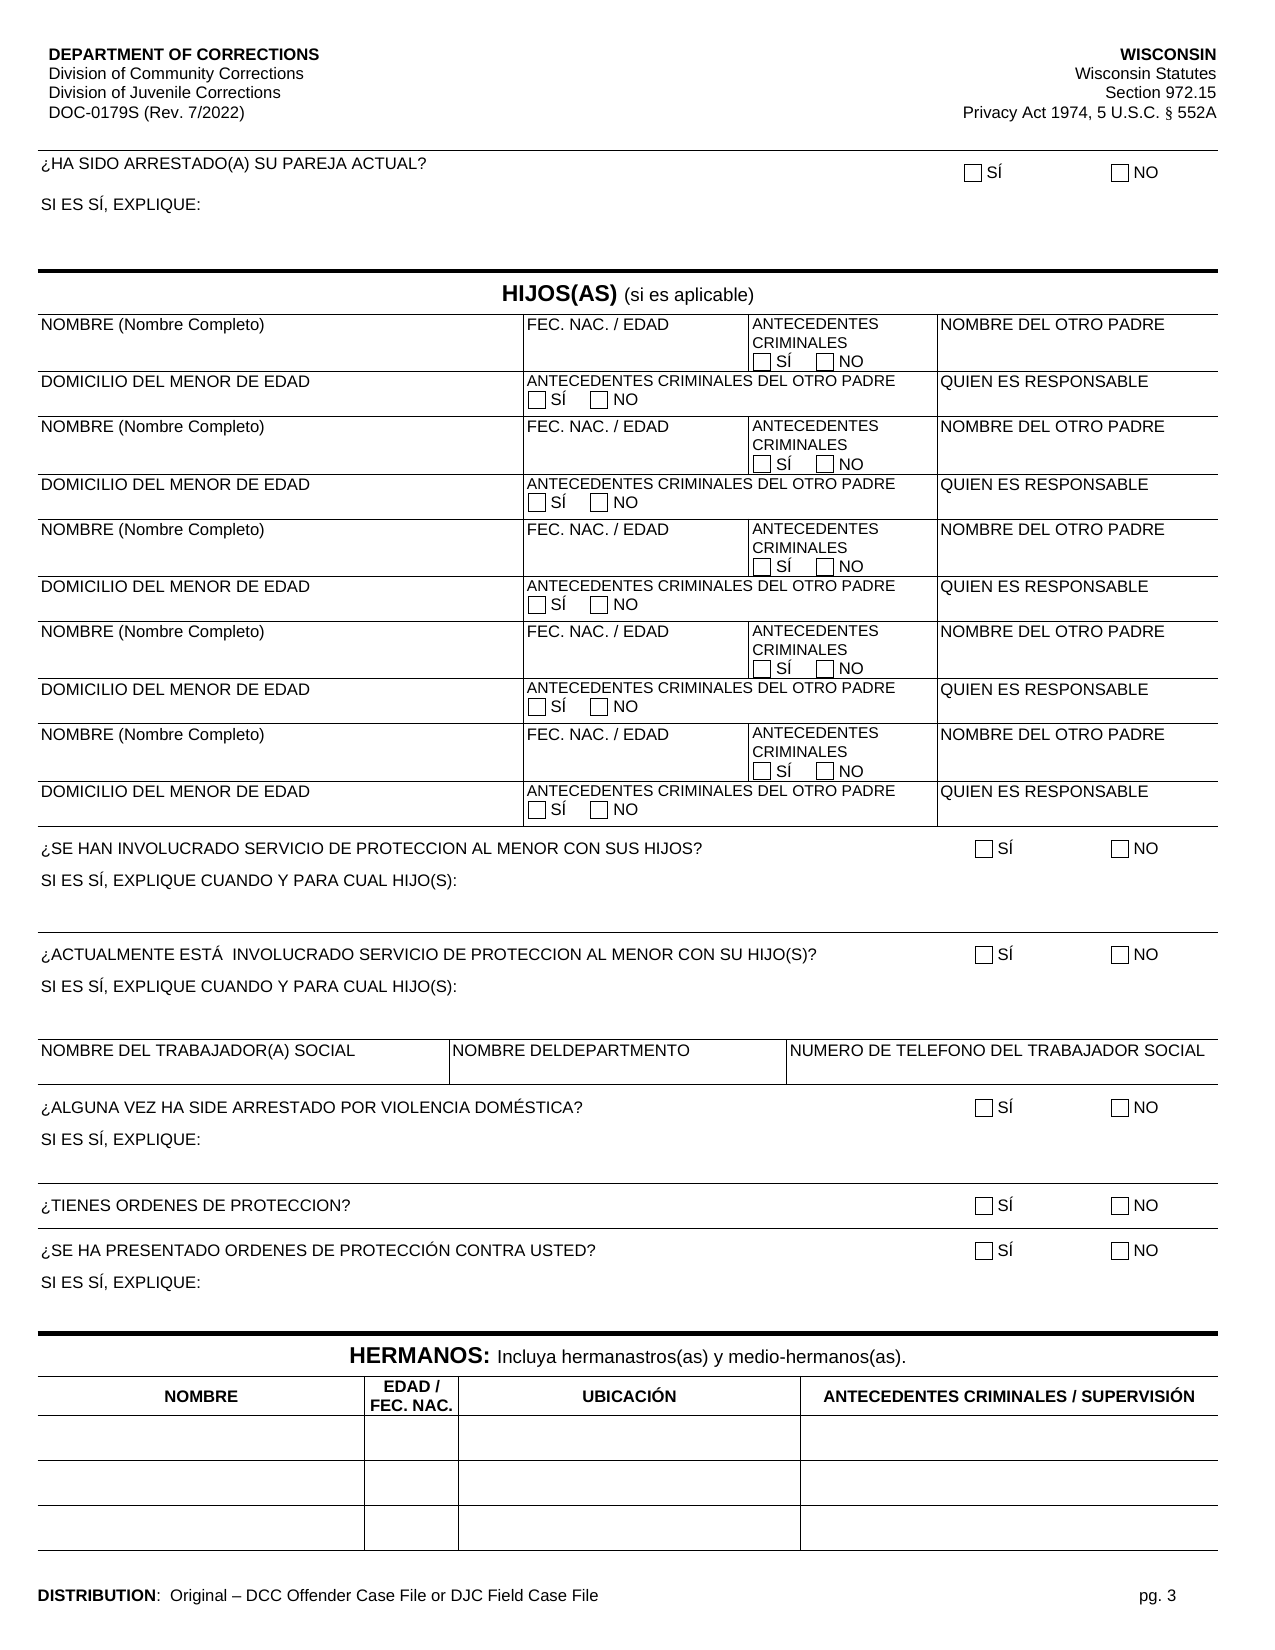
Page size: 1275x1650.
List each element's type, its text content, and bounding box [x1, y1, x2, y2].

table_cell QUIEN ES RESPONSABLE [938, 475, 1218, 518]
table_cell SÍ [937, 933, 1050, 977]
table_cell [459, 1506, 800, 1550]
table_cell ¿ACTUALMENTE ESTÁ INVOLUCRADO SERVICIO DE PROTECCION AL MENOR CON SU HIJO(S)? [38, 933, 937, 977]
table_cell QUIEN ES RESPONSABLE [938, 372, 1218, 416]
table_cell [38, 1461, 364, 1505]
table_cell ANTECEDENTES CRIMINALES SÍ NO [749, 417, 937, 473]
table_cell NOMBRE (Nombre Completo) [38, 417, 523, 473]
table_cell HIJOS(AS) (si es aplicable) [38, 273, 1218, 314]
table_cell FEC. NAC. / EDAD [524, 622, 748, 678]
table_cell FEC. NAC. / EDAD [524, 724, 748, 781]
table_cell ¿ALGUNA VEZ HA SIDE ARRESTADO POR VIOLENCIA DOMÉSTICA? [38, 1085, 937, 1129]
table_cell FEC. NAC. / EDAD [524, 315, 748, 371]
table_cell SI ES SÍ, EXPLIQUE CUANDO Y PARA CUAL HIJO(S): [38, 871, 1218, 932]
table_cell NO [1050, 933, 1218, 977]
table_cell UBICACIÓN [459, 1377, 800, 1415]
table_cell QUIEN ES RESPONSABLE [938, 679, 1218, 723]
table_cell NO [1050, 1085, 1218, 1129]
table_cell ANTECEDENTES CRIMINALES DEL OTRO PADRE SÍ NO [524, 782, 937, 826]
table_cell NOMBRE DEL TRABAJADOR(A) SOCIAL [38, 1040, 449, 1084]
table_cell NOMBRE DEL OTRO PADRE [938, 417, 1218, 473]
table_cell NOMBRE DEL OTRO PADRE [938, 622, 1218, 678]
table_cell NOMBRE DEL OTRO PADRE [938, 520, 1218, 576]
table_cell ANTECEDENTES CRIMINALES SÍ NO [749, 520, 937, 576]
table_cell SÍ [937, 1085, 1050, 1129]
table_cell ANTECEDENTES CRIMINALES / SUPERVISIÓN [801, 1377, 1218, 1415]
table_cell SI ES SÍ, EXPLIQUE CUANDO Y PARA CUAL HIJO(S): [38, 977, 1218, 1039]
table_cell NO [1050, 1229, 1218, 1273]
table_cell SÍ [937, 1229, 1050, 1273]
table_cell NO [1050, 1184, 1218, 1228]
table_cell [38, 1506, 364, 1550]
table_cell NOMBRE (Nombre Completo) [38, 520, 523, 576]
table_cell NUMERO DE TELEFONO DEL TRABAJADOR SOCIAL [787, 1040, 1218, 1084]
table_cell [459, 1461, 800, 1505]
table_cell ¿SE HAN INVOLUCRADO SERVICIO DE PROTECCION AL MENOR CON SUS HIJOS? [38, 827, 937, 871]
table_cell SÍ [937, 1184, 1050, 1228]
table_cell [801, 1506, 1218, 1550]
table_cell SI ES SÍ, EXPLIQUE: [38, 1273, 1218, 1331]
table_cell ¿SE HA PRESENTADO ORDENES DE PROTECCIÓN CONTRA USTED? [38, 1229, 937, 1273]
table_cell [365, 1461, 458, 1505]
table_cell NOMBRE (Nombre Completo) [38, 315, 523, 371]
table_cell ANTECEDENTES CRIMINALES DEL OTRO PADRE SÍ NO [524, 577, 937, 621]
table_cell [365, 1416, 458, 1460]
table_cell SI ES SÍ, EXPLIQUE: [38, 195, 1218, 269]
table_cell SÍ [915, 151, 1050, 195]
table_cell NO [1050, 827, 1218, 871]
table_cell ¿TIENES ORDENES DE PROTECCION? [38, 1184, 937, 1228]
table_cell DOMICILIO DEL MENOR DE EDAD [38, 679, 523, 723]
table_cell NOMBRE DEL OTRO PADRE [938, 724, 1218, 781]
table_cell NOMBRE [38, 1377, 364, 1415]
table_cell DOMICILIO DEL MENOR DE EDAD [38, 782, 523, 826]
table_cell ANTECEDENTES CRIMINALES DEL OTRO PADRE SÍ NO [524, 475, 937, 518]
table_cell DOMICILIO DEL MENOR DE EDAD [38, 475, 523, 518]
table_cell NOMBRE (Nombre Completo) [38, 724, 523, 781]
table_cell EDAD / FEC. NAC. [365, 1377, 458, 1415]
table_cell NOMBRE DELDEPARTMENTO [450, 1040, 786, 1084]
table_cell [38, 1416, 364, 1460]
table_cell SI ES SÍ, EXPLIQUE: [38, 1129, 1218, 1183]
table_cell [459, 1416, 800, 1460]
table_cell DOMICILIO DEL MENOR DE EDAD [38, 577, 523, 621]
table_cell DOMICILIO DEL MENOR DE EDAD [38, 372, 523, 416]
table_cell FEC. NAC. / EDAD [524, 417, 748, 473]
table_cell [801, 1461, 1218, 1505]
table_cell [801, 1416, 1218, 1460]
table_cell ANTECEDENTES CRIMINALES DEL OTRO PADRE SÍ NO [524, 372, 937, 416]
table_cell ¿HA SIDO ARRESTADO(A) SU PAREJA ACTUAL? [38, 151, 915, 195]
table_cell NO [1050, 151, 1218, 195]
table_cell ANTECEDENTES CRIMINALES SÍ NO [749, 315, 937, 371]
table_cell FEC. NAC. / EDAD [524, 520, 748, 576]
table_cell NOMBRE DEL OTRO PADRE [938, 315, 1218, 371]
table_cell ANTECEDENTES CRIMINALES SÍ NO [749, 622, 937, 678]
table_cell HERMANOS: Incluya hermanastros(as) y medio-hermanos(as). [38, 1336, 1218, 1376]
table_cell QUIEN ES RESPONSABLE [938, 782, 1218, 826]
table_cell NOMBRE (Nombre Completo) [38, 622, 523, 678]
table_cell QUIEN ES RESPONSABLE [938, 577, 1218, 621]
table_cell ANTECEDENTES CRIMINALES SÍ NO [749, 724, 937, 781]
table_cell ANTECEDENTES CRIMINALES DEL OTRO PADRE SÍ NO [524, 679, 937, 723]
table_cell SÍ [937, 827, 1050, 871]
table_cell [365, 1506, 458, 1550]
